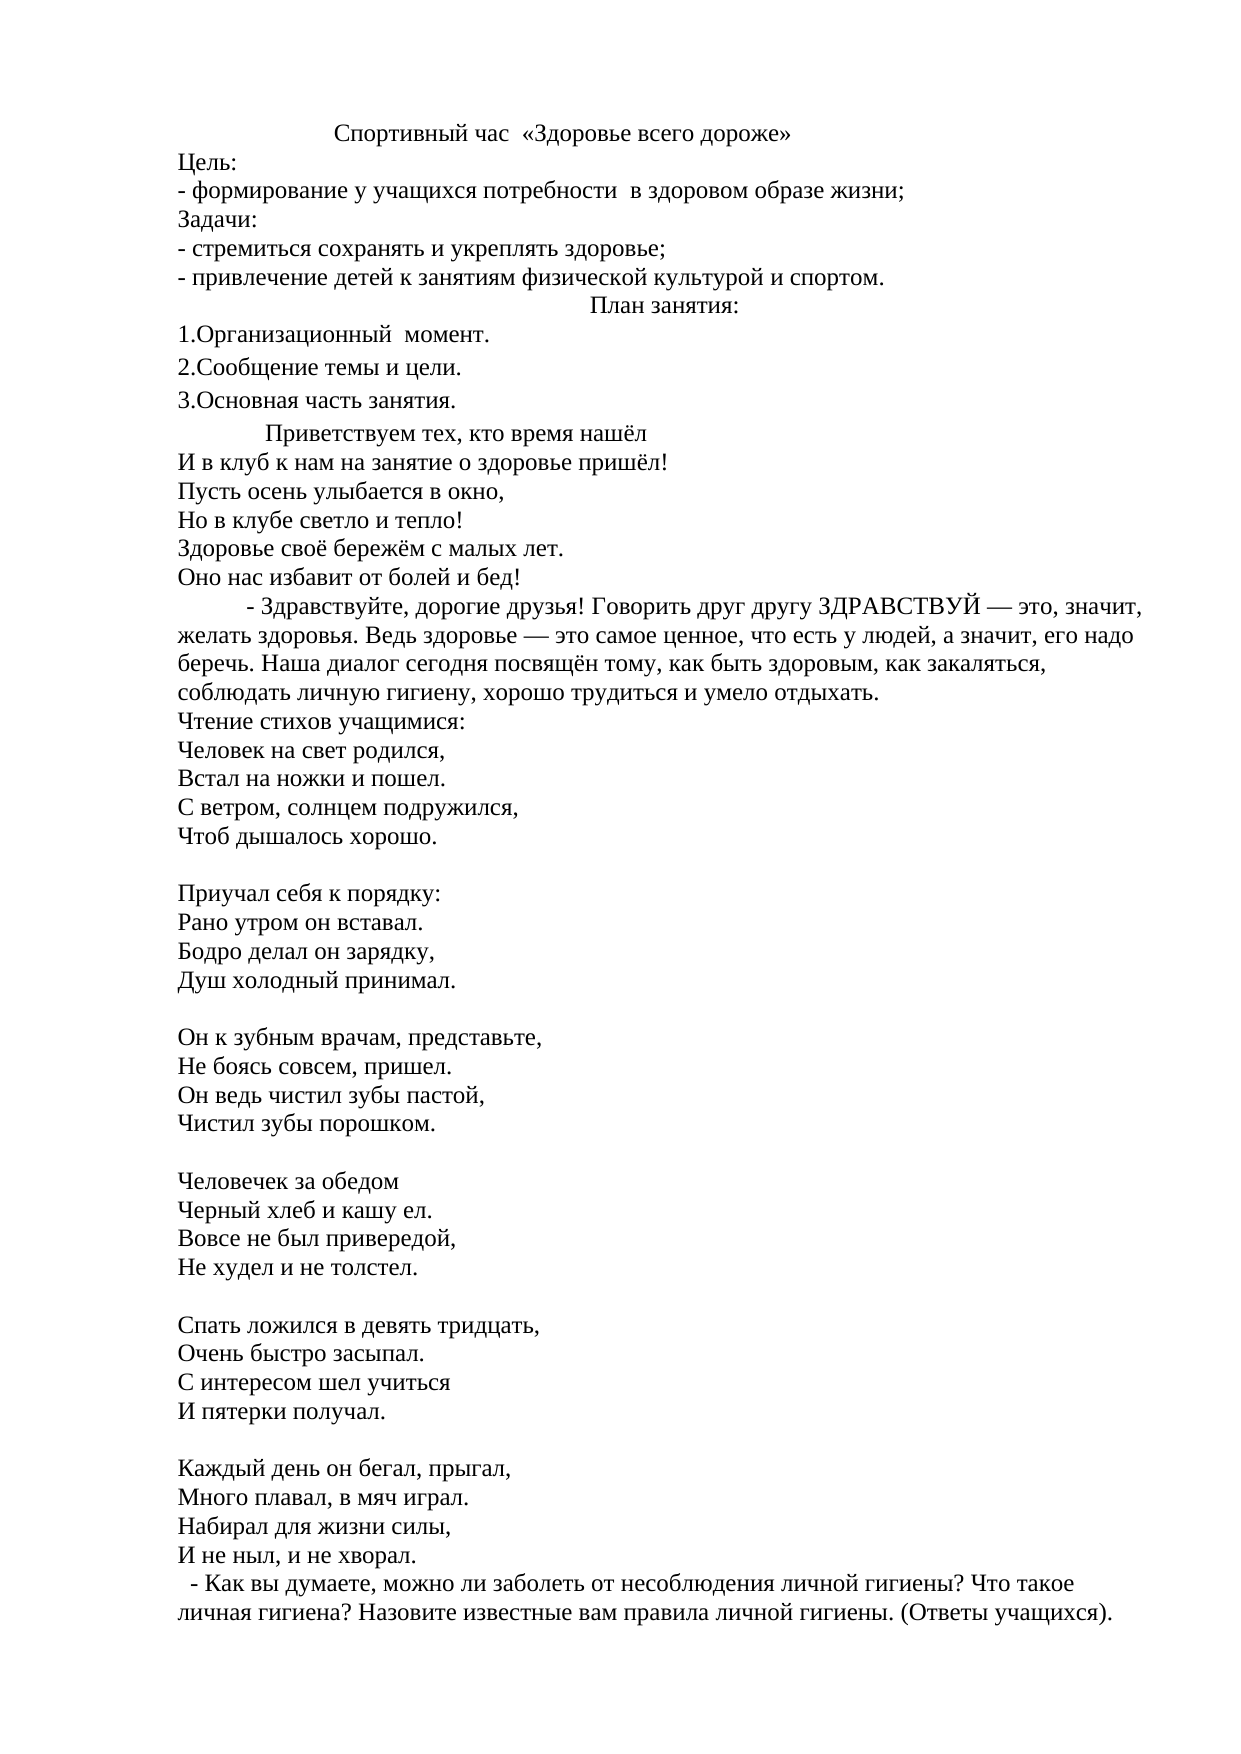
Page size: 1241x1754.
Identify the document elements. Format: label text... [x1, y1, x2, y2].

text Но в клубе светло и тепло! [177, 505, 1152, 533]
text Приветствуем тех, кто время нашёл [177, 418, 1152, 447]
text Оно нас избавит от болей и бед! [177, 562, 1152, 591]
text Спортивный час «Здоровье всего дороже» [177, 118, 1152, 147]
text Пусть осень улыбается в окно, [177, 476, 1152, 505]
text Задачи: [177, 204, 1152, 233]
text И в клуб к нам на занятие о здоровье пришёл! [177, 447, 1152, 476]
text Здоровье своё бережём с малых лет. [177, 533, 1152, 562]
text - привлечение детей к занятиям физической культурой и спортом. [177, 262, 1152, 291]
text 2.Сообщение темы и цели. [177, 352, 1196, 381]
text 3.Основная часть занятия. [177, 385, 1196, 414]
text Цель: [177, 147, 1152, 176]
text 1.Организационный момент. [177, 319, 1196, 348]
text План занятия: [177, 291, 1152, 319]
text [177, 706, 1152, 1626]
text - Здравствуйте, дорогие друзья! Говорить друг другу ЗДРАВСТВУЙ — это, значит, желать здоровья. Ведь здоровье — это самое ценное, что есть у людей, а значит, его надо беречь. Наша диалог сегодня посвящён тому, как быть здоровым, как закаляться, соблюдать личную гигиену, хорошо трудиться и умело отдыхать. [177, 591, 1152, 706]
text - стремиться сохранять и укреплять здоровье; [177, 233, 1152, 262]
text - формирование у учащихся потребности в здоровом образе жизни; [177, 176, 1152, 204]
